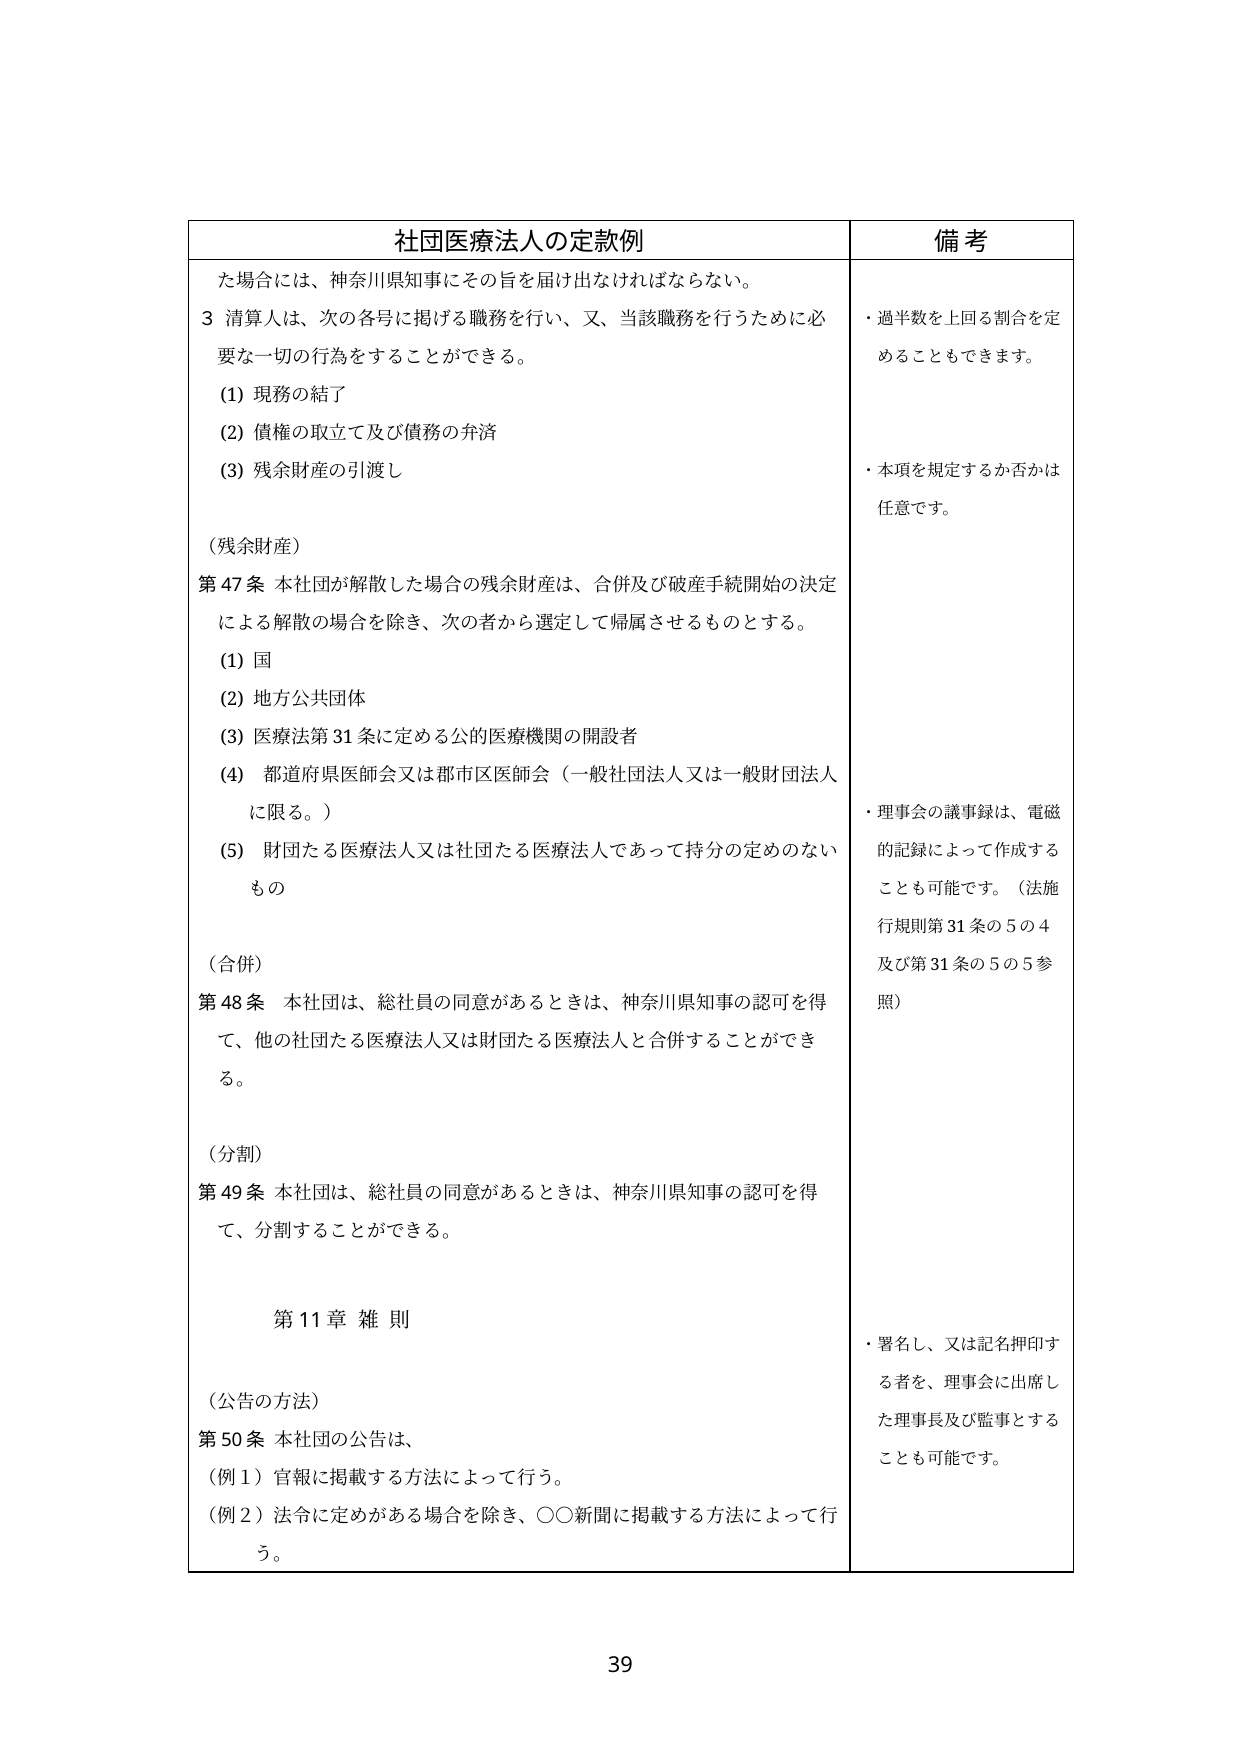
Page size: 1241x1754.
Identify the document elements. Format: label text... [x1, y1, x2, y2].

table_header 社団医療法人の定款例 [189, 221, 849, 259]
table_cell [189, 260, 849, 1571]
table_header 備 考 [851, 221, 1073, 259]
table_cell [851, 260, 1073, 1571]
